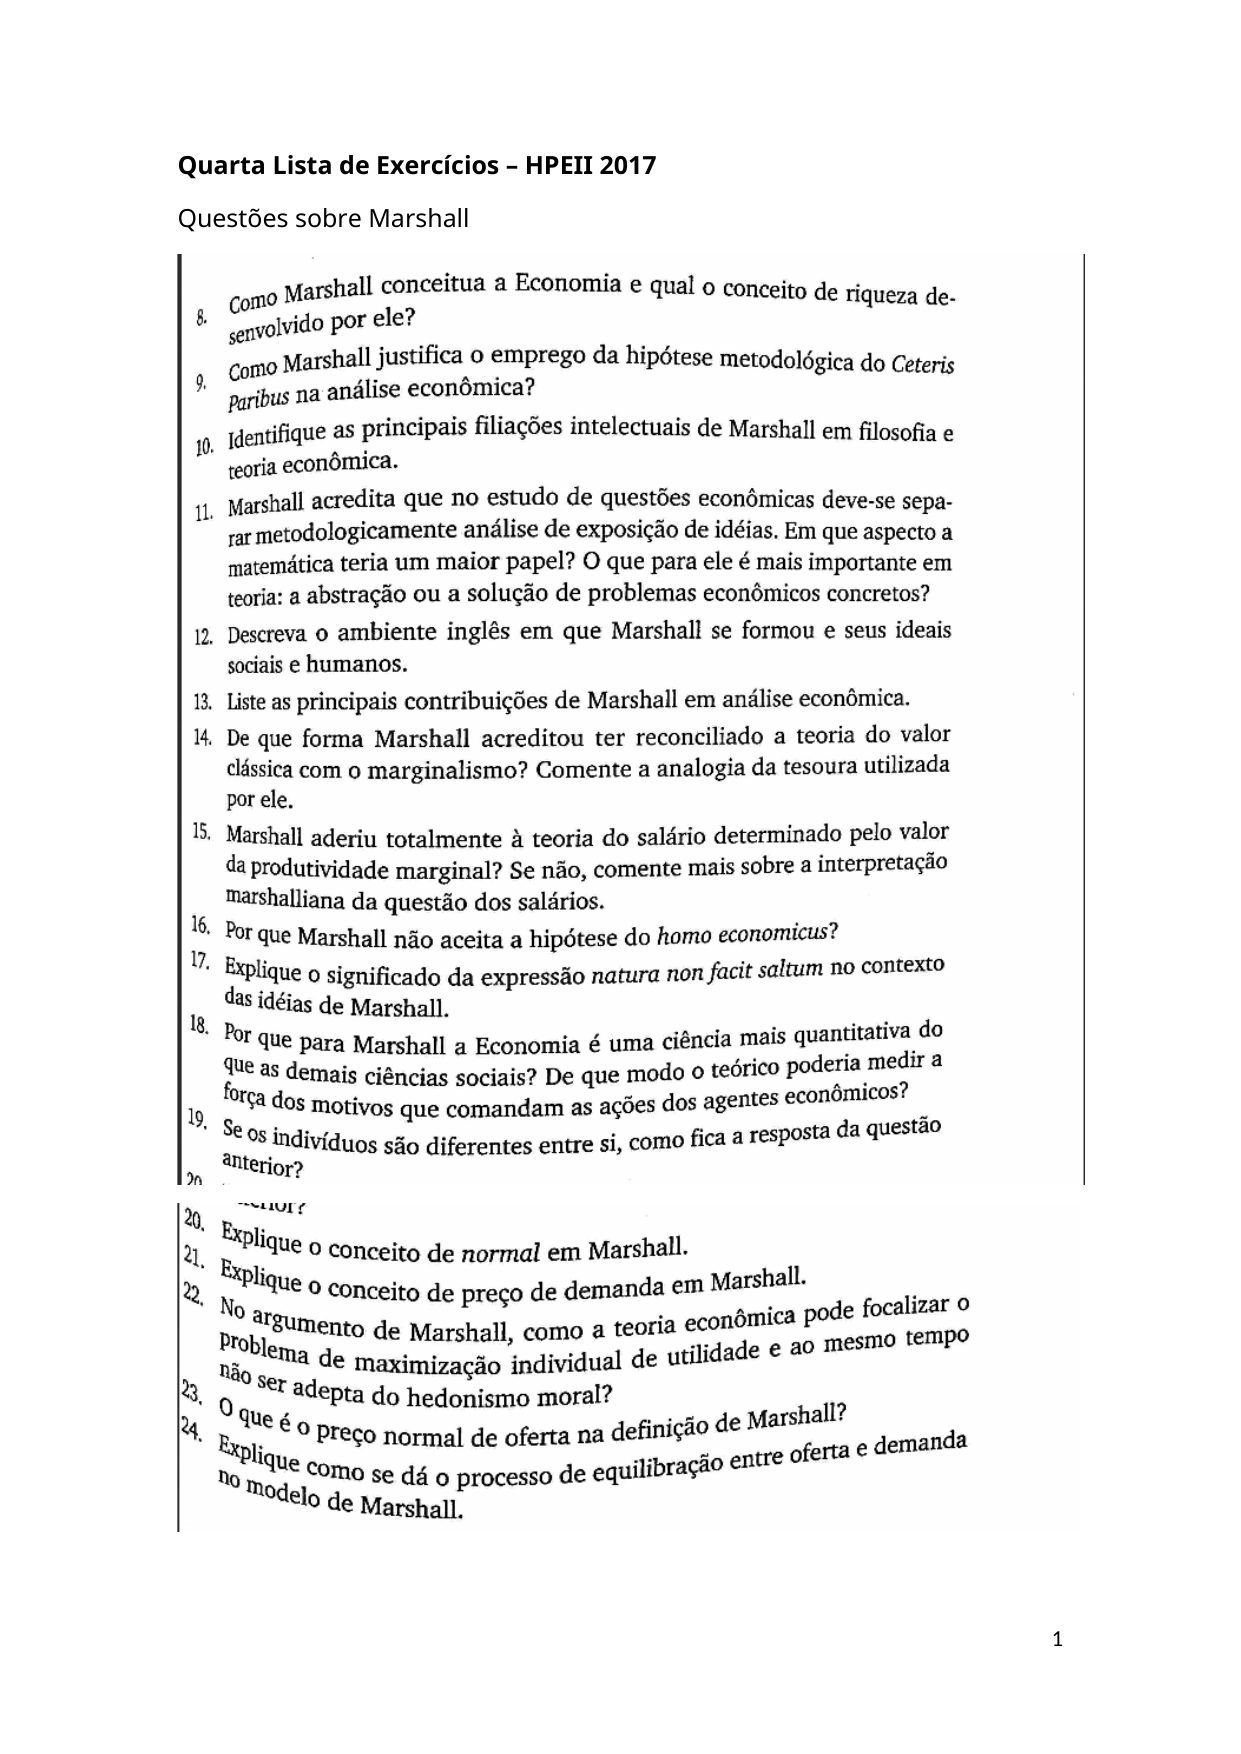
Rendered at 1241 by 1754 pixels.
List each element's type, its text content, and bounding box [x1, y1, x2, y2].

picture [177, 1203, 1081, 1532]
text Questões sobre Marshall [177, 201, 1063, 235]
text Quarta Lista de Exercícios – HPEII 2017 [177, 148, 1063, 182]
picture [177, 254, 1085, 1185]
